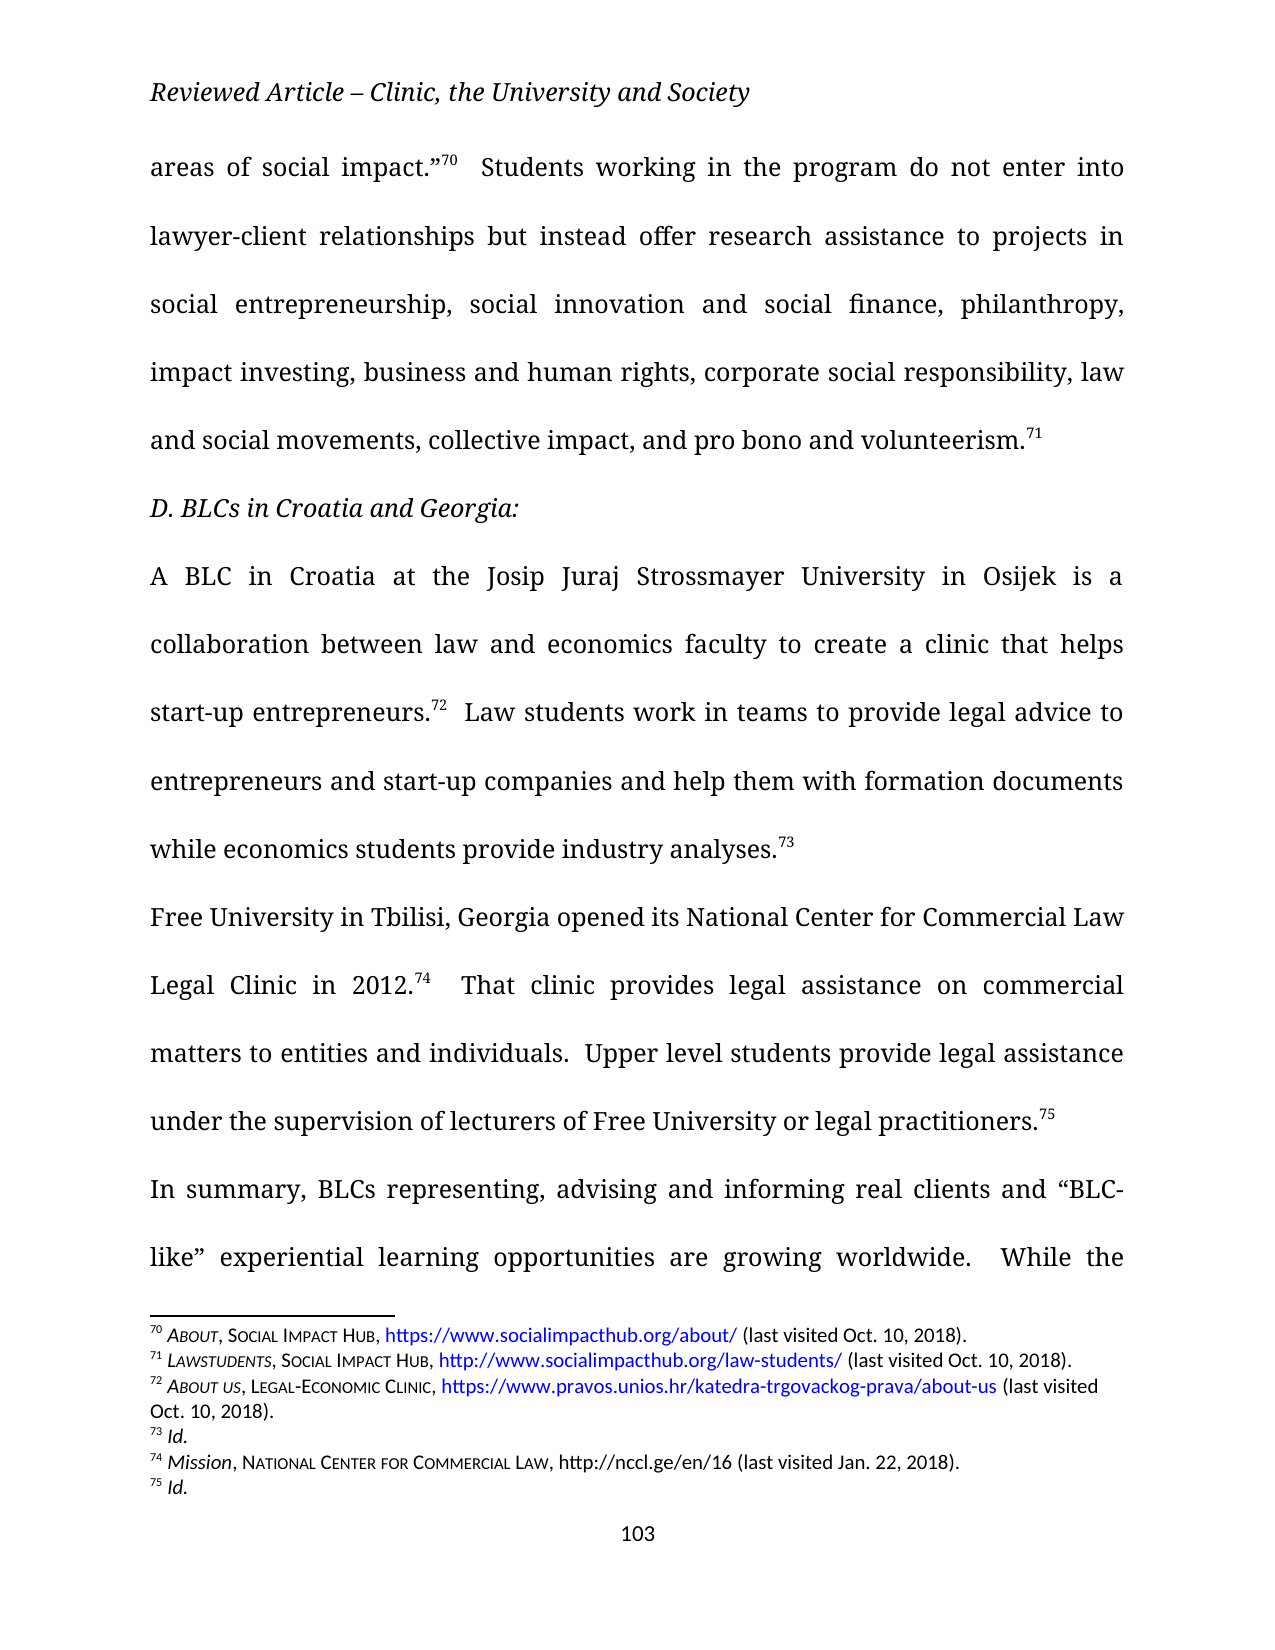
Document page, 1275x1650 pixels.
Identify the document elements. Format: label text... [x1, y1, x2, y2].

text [150, 150, 1125, 457]
text A BLC in Croatia at the Josip Juraj Strossmayer University in Osijek is a collaboration between law and economics faculty to create a clinic that helps start-up entrepreneurs. Law students work in teams to provide legal advice to entrepreneurs and start-up companies and help them with formation documents while economics students provide industry analyses. [150, 559, 1125, 865]
text D. BLCs in Croatia and Georgia: [150, 491, 1125, 525]
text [150, 1172, 1125, 1274]
text Free University in Tbilisi, Georgia opened its National Center for Commercial Law Legal Clinic in 2012. That clinic provides legal assistance on commercial matters to entities and individuals. Upper level students provide legal assistance under the supervision of lecturers of Free University or legal practitioners. [150, 899, 1125, 1138]
